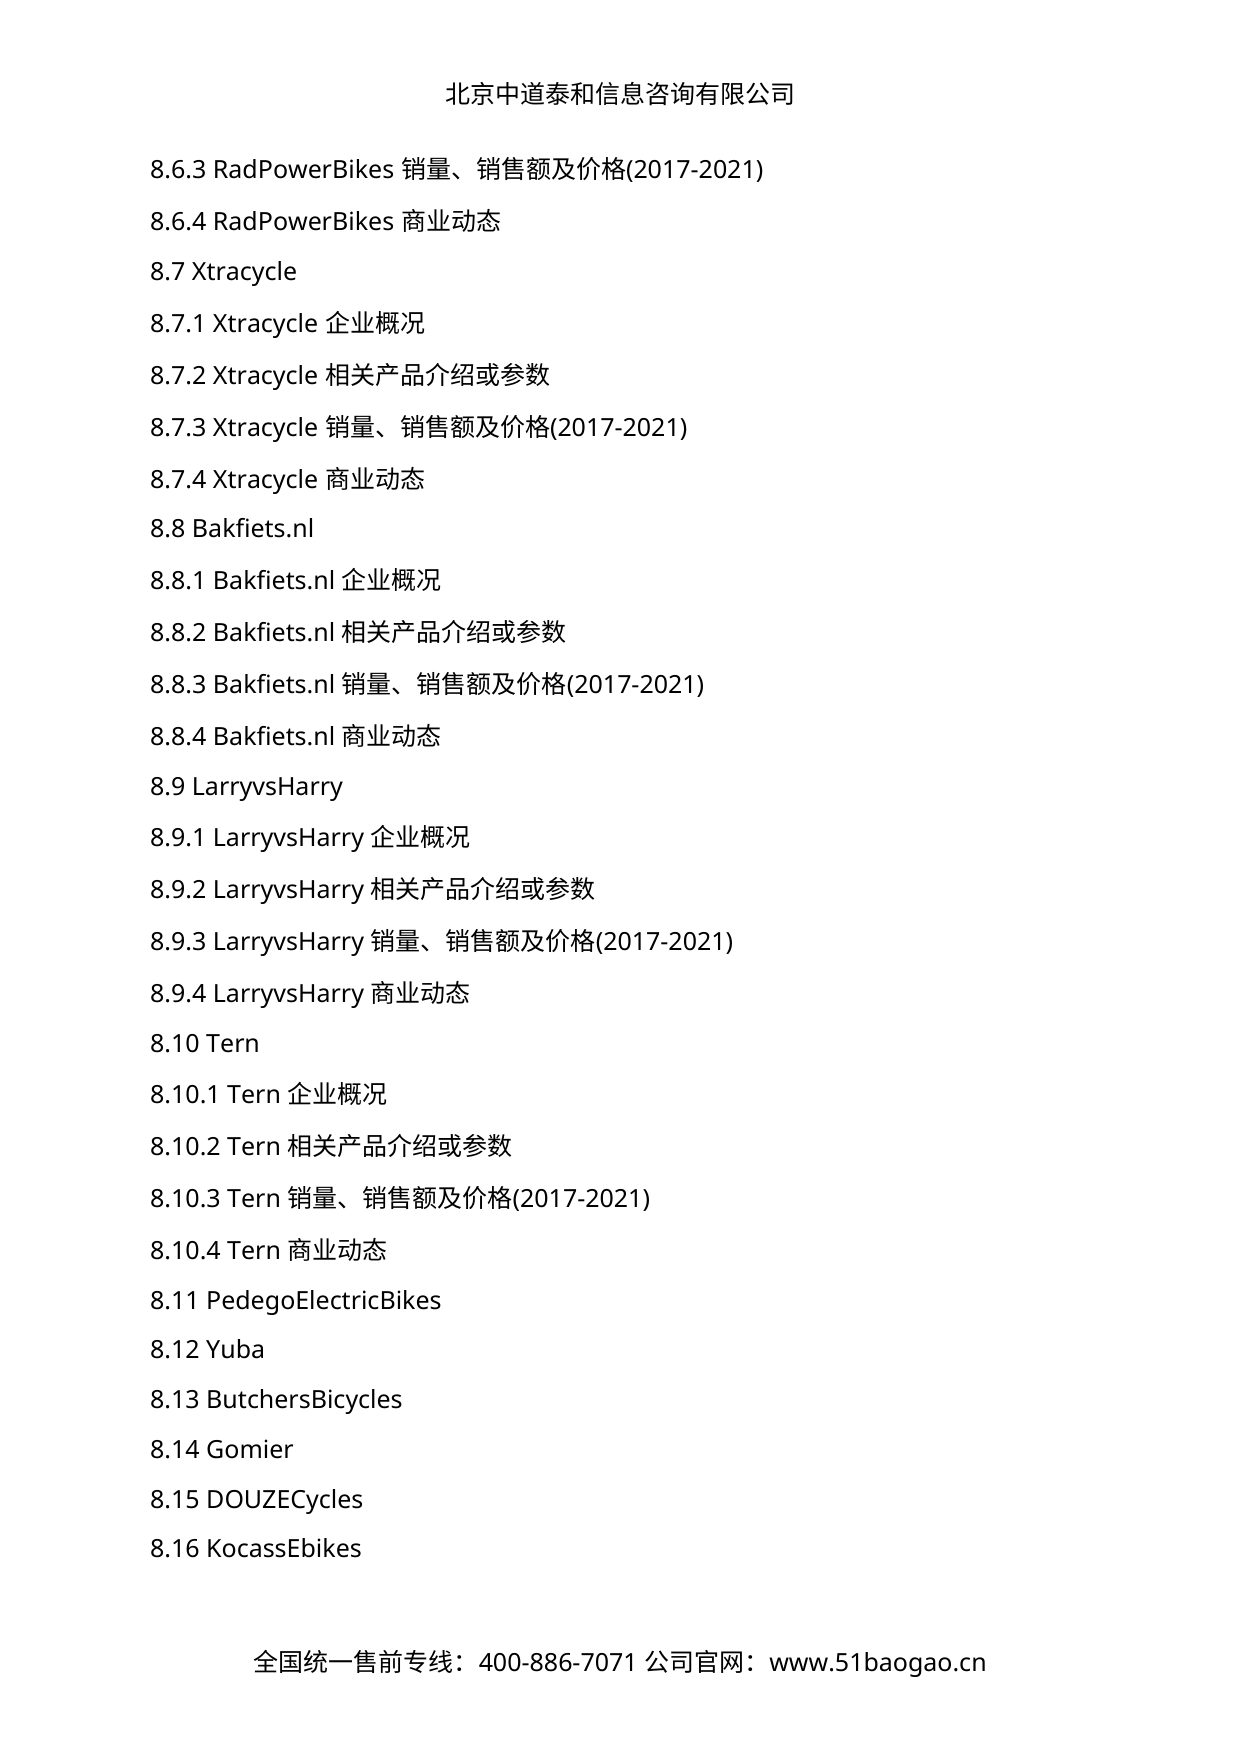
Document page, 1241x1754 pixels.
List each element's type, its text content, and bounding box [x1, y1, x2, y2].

text 8.9.3 LarryvsHarry 销量、销售额及价格(2017-2021) [150, 922, 1090, 958]
text 8.9.1 LarryvsHarry 企业概况 [150, 818, 1090, 854]
text 8.13 ButchersBicycles [150, 1382, 1090, 1416]
text 8.14 Gomier [150, 1432, 1090, 1466]
text 8.10.1 Tern 企业概况 [150, 1075, 1090, 1111]
text 8.7.4 Xtracycle 商业动态 [150, 459, 1090, 495]
text 8.10 Tern [150, 1025, 1090, 1059]
text 8.10.3 Tern 销量、销售额及价格(2017-2021) [150, 1179, 1090, 1215]
text 8.10.4 Tern 商业动态 [150, 1231, 1090, 1267]
text 8.15 DOUZECycles [150, 1481, 1090, 1515]
text 8.7.3 Xtracycle 销量、销售额及价格(2017-2021) [150, 407, 1090, 443]
text 8.16 KocassEbikes [150, 1531, 1090, 1565]
text 8.11 PedegoElectricBikes [150, 1282, 1090, 1317]
text 8.8 Bakfiets.nl [150, 511, 1090, 545]
text 8.9 LarryvsHarry [150, 768, 1090, 802]
text 8.9.4 LarryvsHarry 商业动态 [150, 973, 1090, 1010]
text 8.6.3 RadPowerBikes 销量、销售额及价格(2017-2021) [150, 150, 1090, 186]
text 8.8.3 Bakfiets.nl 销量、销售额及价格(2017-2021) [150, 664, 1090, 701]
text 8.12 Yuba [150, 1332, 1090, 1366]
text 8.8.1 Bakfiets.nl 企业概况 [150, 561, 1090, 597]
text 8.8.4 Bakfiets.nl 商业动态 [150, 716, 1090, 752]
text 8.10.2 Tern 相关产品介绍或参数 [150, 1127, 1090, 1163]
text 8.9.2 LarryvsHarry 相关产品介绍或参数 [150, 870, 1090, 906]
text 8.7 Xtracycle [150, 254, 1090, 288]
text 8.8.2 Bakfiets.nl 相关产品介绍或参数 [150, 612, 1090, 649]
text 8.7.1 Xtracycle 企业概况 [150, 303, 1090, 340]
text 8.6.4 RadPowerBikes 商业动态 [150, 202, 1090, 238]
text 8.7.2 Xtracycle 相关产品介绍或参数 [150, 355, 1090, 392]
